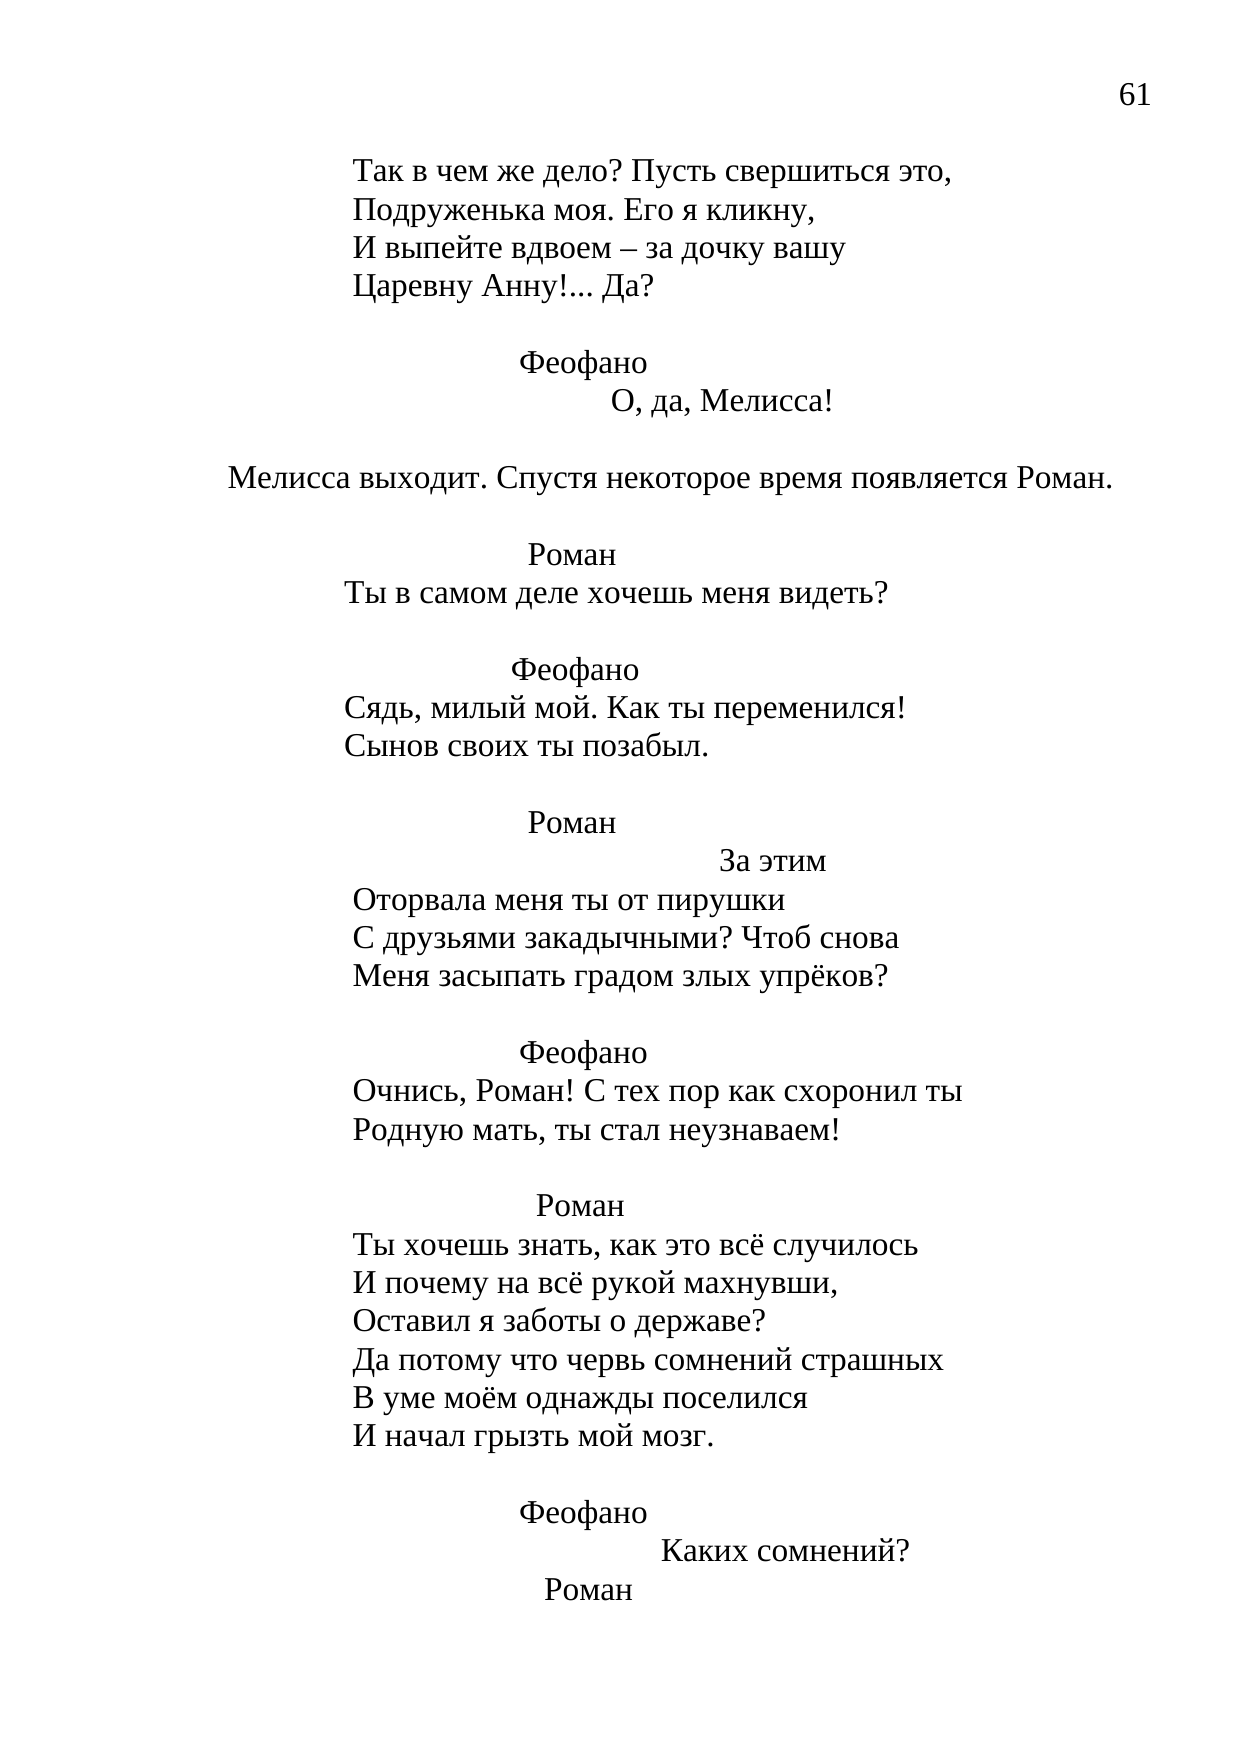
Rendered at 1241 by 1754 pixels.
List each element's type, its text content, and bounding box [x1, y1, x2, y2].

text С друзьями закадычными? Чтоб снова [177, 917, 1152, 955]
text Феофано [177, 1032, 1152, 1070]
text Родную мать, ты стал неузнаваем! [177, 1109, 1152, 1147]
text В уме моём однажды поселился [177, 1377, 1152, 1415]
text Роман [177, 1569, 1152, 1607]
text Да потому что червь сомнений страшных [177, 1339, 1152, 1377]
text О, да, Мелисса! [177, 380, 1152, 419]
text И начал грызть мой мозг. [177, 1415, 1152, 1454]
text Так в чем же дело? Пусть свершиться это, [177, 150, 1152, 189]
text И почему на всё рукой махнувши, [177, 1262, 1152, 1300]
text Оторвала меня ты от пирушки [177, 879, 1152, 917]
text Феофано [177, 649, 1152, 687]
text Сядь, милый мой. Как ты переменился! [177, 687, 1152, 725]
text Оставил я заботы о державе? [177, 1300, 1152, 1339]
text Феофано [177, 342, 1152, 380]
text Роман [177, 802, 1152, 840]
text Царевну Анну!... Да? [177, 265, 1152, 304]
text Феофано [177, 1492, 1152, 1530]
text Меня засыпать градом злых упрёков? [177, 955, 1152, 994]
text Сынов своих ты позабыл. [177, 725, 1152, 764]
text Мелисса выходит. Спустя некоторое время появляется Роман. [177, 457, 1152, 495]
text Ты в самом деле хочешь меня видеть? [177, 572, 1152, 610]
text Роман [177, 534, 1152, 572]
text Очнись, Роман! С тех пор как схоронил ты [177, 1070, 1152, 1109]
text Роман [177, 1185, 1152, 1224]
text Подруженька моя. Его я кликну, [177, 189, 1152, 227]
text И выпейте вдвоем – за дочку вашу [177, 227, 1152, 265]
text Ты хочешь знать, как это всё случилось [177, 1224, 1152, 1262]
text За этим [177, 840, 1152, 879]
text Каких сомнений? [177, 1530, 1152, 1569]
